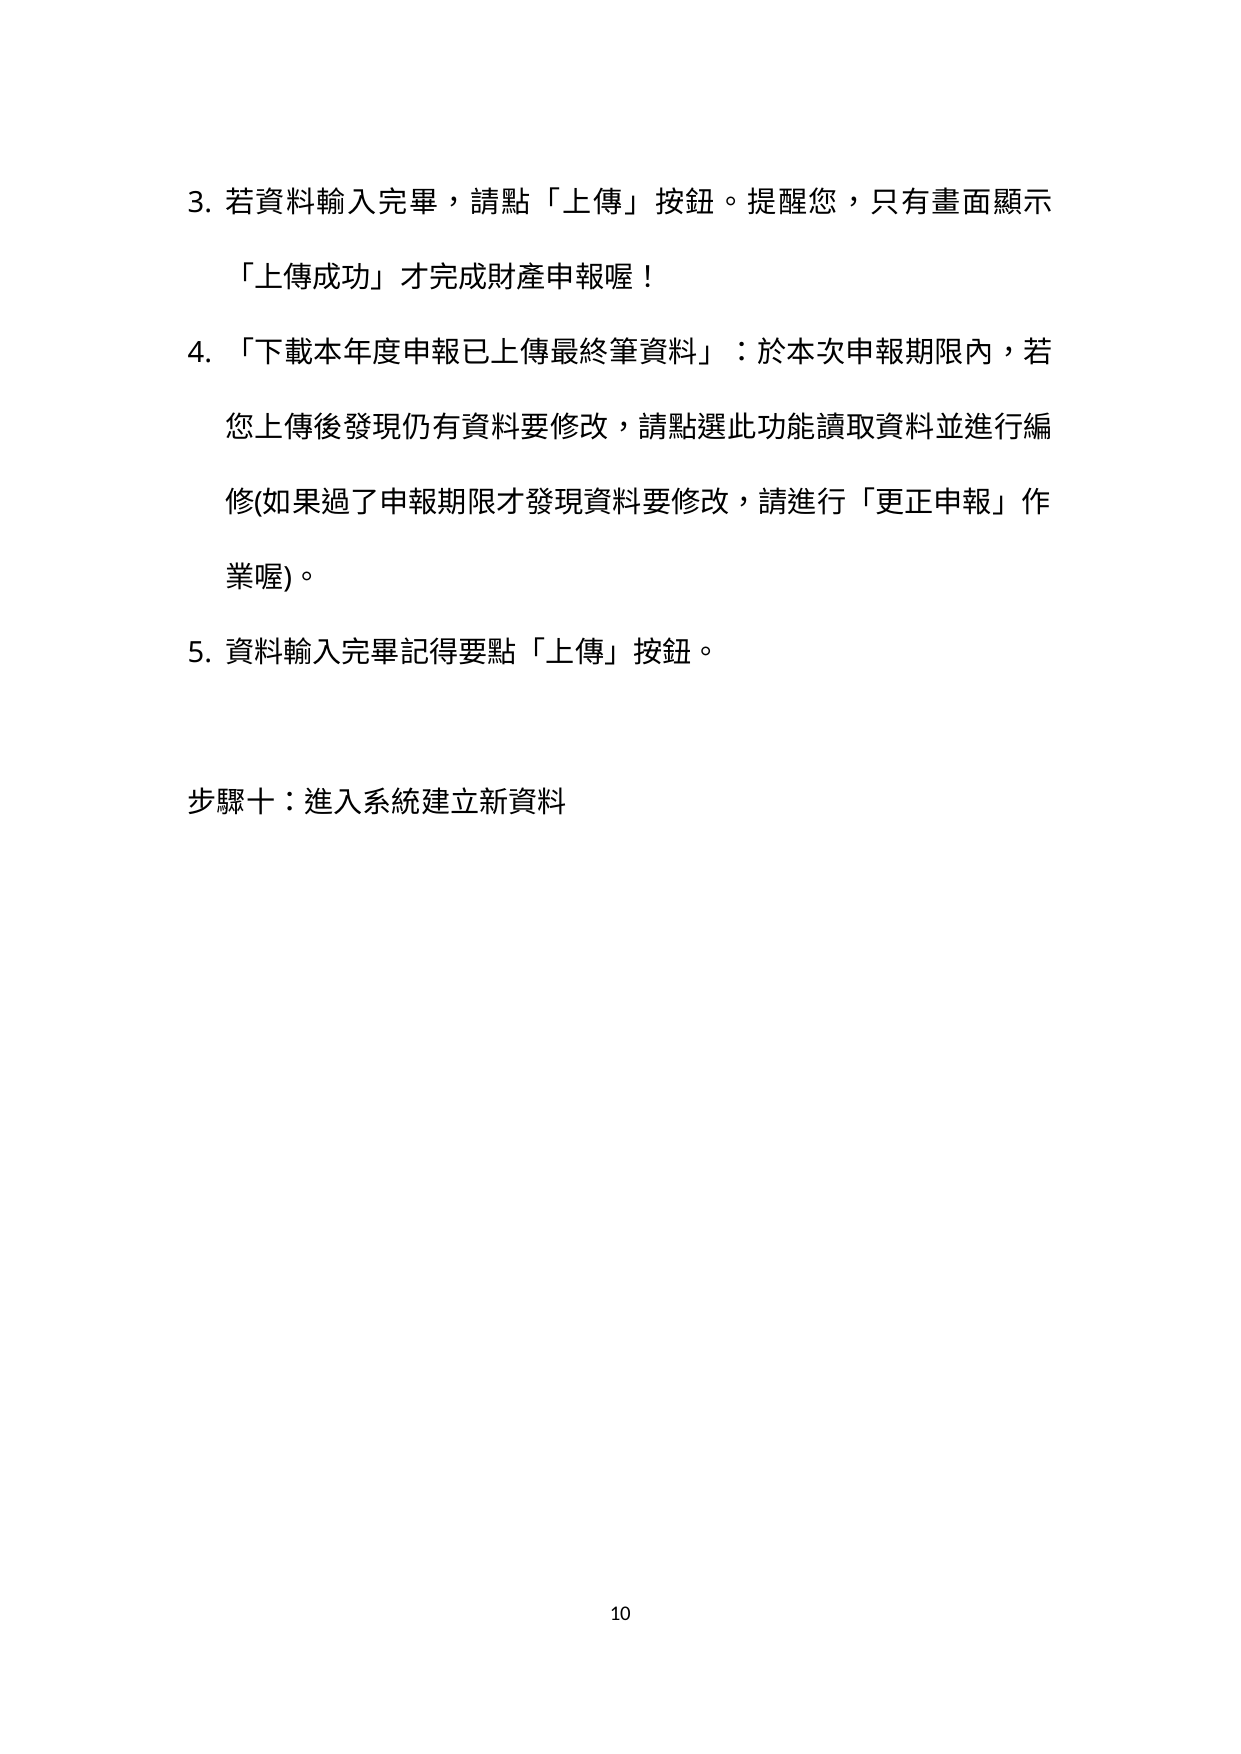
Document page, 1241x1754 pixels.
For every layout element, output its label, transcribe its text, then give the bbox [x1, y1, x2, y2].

list 「下載本年度申報已上傳最終筆資料」：於本次申報期限內，若您上傳後發現仍有資料要修改，請點選此功能讀取資料並進行編修(如果過了申報期限才發現資料要修改，請進行「更正申報」作業喔)。 [187, 312, 1053, 612]
list 若資料輸入完畢，請點「上傳」按鈕。提醒您，只有畫面顯示「上傳成功」才完成財產申報喔！ [187, 162, 1053, 312]
list 資料輸入完畢記得要點「上傳」按鈕。 [187, 612, 1053, 687]
text 步驟十：進入系統建立新資料 [187, 762, 1053, 837]
